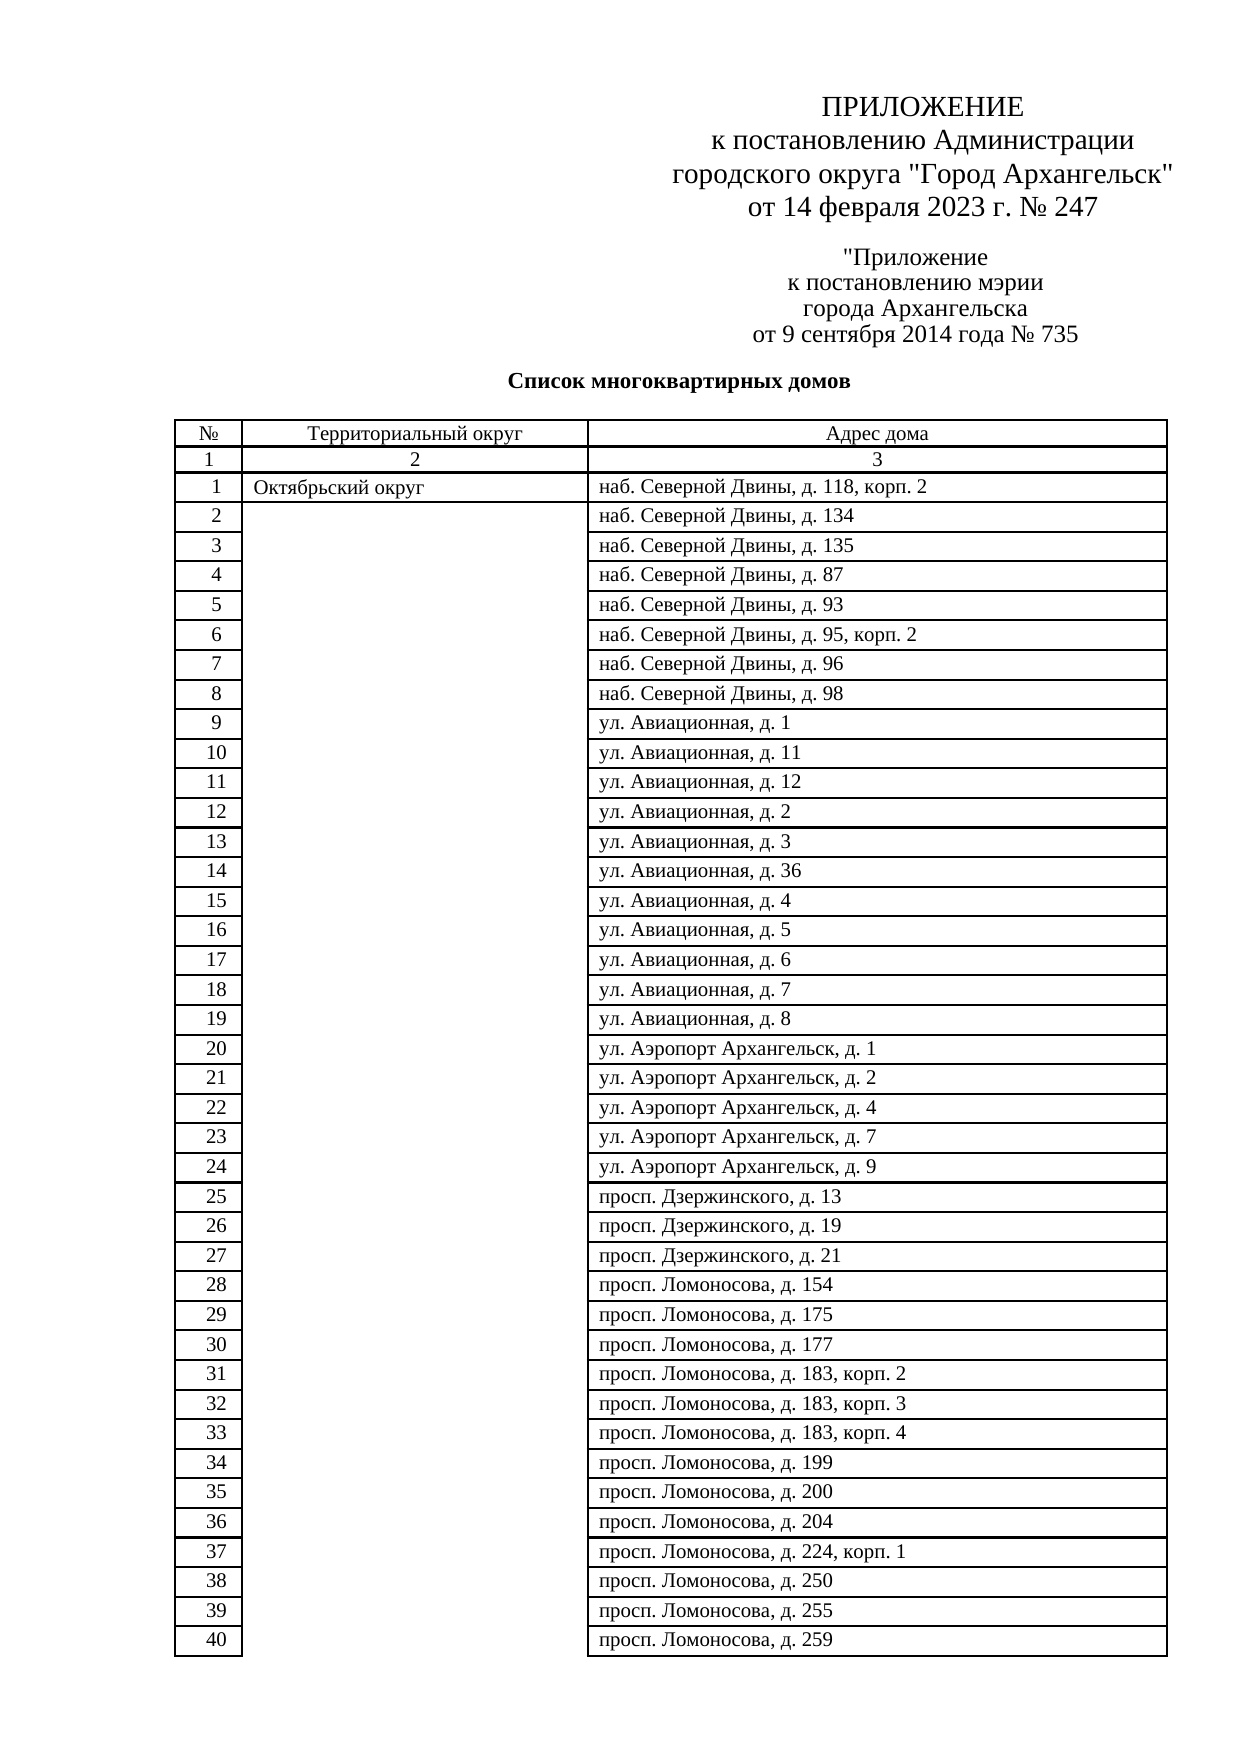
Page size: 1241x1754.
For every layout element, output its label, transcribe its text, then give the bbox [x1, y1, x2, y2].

table_cell наб. Северной Двины, д. 134 [589, 503, 1166, 531]
table_cell [176, 858, 241, 886]
table_cell [176, 917, 241, 945]
table_cell [176, 1095, 241, 1122]
table_cell [176, 1272, 241, 1300]
table_cell [176, 562, 241, 590]
table_cell ул. Аэропорт Архангельск, д. 9 [589, 1154, 1166, 1181]
table_cell [176, 1302, 241, 1329]
table_cell ул. Авиационная, д. 5 [589, 917, 1166, 945]
table_cell [176, 1627, 241, 1655]
table_cell [176, 1184, 241, 1211]
table_cell просп. Ломоносова, д. 177 [589, 1331, 1166, 1359]
table_header Территориальный округ [243, 421, 587, 445]
table_cell просп. Дзержинского, д. 19 [589, 1213, 1166, 1241]
table_cell просп. Ломоносова, д. 250 [589, 1568, 1166, 1596]
table_cell наб. Северной Двины, д. 135 [589, 533, 1166, 560]
table_cell [176, 1361, 241, 1388]
list Список многоквартирных домов [177, 369, 1181, 393]
table_cell наб. Северной Двины, д. 95, корп. 2 [589, 621, 1166, 649]
table_cell просп. Ломоносова, д. 199 [589, 1450, 1166, 1477]
table_cell [176, 1420, 241, 1448]
table_cell просп. Ломоносова, д. 183, корп. 3 [589, 1391, 1166, 1418]
table_cell [176, 888, 241, 915]
table_cell [176, 533, 241, 560]
table_cell [176, 592, 241, 619]
table_cell ул. Авиационная, д. 12 [589, 769, 1166, 797]
table_cell просп. Ломоносова, д. 154 [589, 1272, 1166, 1300]
text к постановлению Администрации [664, 122, 1181, 156]
text от 14 февраля 2023 г. № 247 [664, 189, 1181, 223]
table_cell [176, 681, 241, 708]
table_cell наб. Северной Двины, д. 96 [589, 651, 1166, 678]
list "Приложение [650, 244, 1181, 270]
table_cell [176, 947, 241, 974]
table_cell просп. Ломоносова, д. 200 [589, 1479, 1166, 1507]
text ПРИЛОЖЕНИЕ [664, 89, 1181, 122]
table_cell [176, 740, 241, 767]
table_cell [176, 1509, 241, 1536]
table_cell [176, 829, 241, 856]
table_cell [176, 1124, 241, 1152]
table_cell ул. Авиационная, д. 4 [589, 888, 1166, 915]
list к постановлению мэрии [650, 270, 1181, 296]
table_cell [176, 1450, 241, 1477]
table_cell наб. Северной Двины, д. 98 [589, 681, 1166, 708]
table_cell ул. Авиационная, д. 36 [589, 858, 1166, 886]
table_cell 2 [243, 448, 587, 471]
table_cell наб. Северной Двины, д. 118, корп. 2 [589, 474, 1166, 501]
table_cell просп. Ломоносова, д. 183, корп. 4 [589, 1420, 1166, 1448]
table_cell наб. Северной Двины, д. 93 [589, 592, 1166, 619]
table_cell [176, 1213, 241, 1241]
table_cell [176, 1006, 241, 1033]
table_cell ул. Авиационная, д. 6 [589, 947, 1166, 974]
table_cell просп. Дзержинского, д. 13 [589, 1184, 1166, 1211]
table_cell просп. Ломоносова, д. 259 [589, 1627, 1166, 1655]
list города Архангельска [650, 296, 1181, 322]
table_cell просп. Ломоносова, д. 204 [589, 1509, 1166, 1536]
table_cell просп. Ломоносова, д. 224, корп. 1 [589, 1539, 1166, 1566]
table_cell [176, 1065, 241, 1093]
table_cell [176, 1243, 241, 1270]
table_cell [176, 1036, 241, 1063]
text городского округа "Город Архангельск" [664, 156, 1181, 189]
table_cell 3 [589, 448, 1166, 471]
table_header Адрес дома [589, 421, 1166, 445]
table_cell ул. Авиационная, д. 11 [589, 740, 1166, 767]
table_cell ул. Аэропорт Архангельск, д. 2 [589, 1065, 1166, 1093]
table_cell просп. Ломоносова, д. 183, корп. 2 [589, 1361, 1166, 1388]
table_cell ул. Авиационная, д. 3 [589, 829, 1166, 856]
table_cell [176, 1331, 241, 1359]
table_cell [176, 1391, 241, 1418]
table_cell ул. Авиационная, д. 8 [589, 1006, 1166, 1033]
table_cell ул. Авиационная, д. 7 [589, 976, 1166, 1004]
table_cell ул. Аэропорт Архангельск, д. 7 [589, 1124, 1166, 1152]
table_cell просп. Ломоносова, д. 175 [589, 1302, 1166, 1329]
table_header № п/п [176, 421, 241, 445]
table_cell наб. Северной Двины, д. 87 [589, 562, 1166, 590]
table_cell [176, 1154, 241, 1181]
table_cell ул. Аэропорт Архангельск, д. 4 [589, 1095, 1166, 1122]
table_cell [176, 1598, 241, 1625]
table_cell [176, 1539, 241, 1566]
table_cell просп. Дзержинского, д. 21 [589, 1243, 1166, 1270]
list от 9 сентября 2014 года № 735 [650, 322, 1181, 348]
table_cell [176, 769, 241, 797]
table_cell [176, 976, 241, 1004]
table_cell [176, 799, 241, 826]
table_cell [176, 1479, 241, 1507]
table_cell [176, 621, 241, 649]
table_cell [176, 503, 241, 531]
table_cell [176, 1568, 241, 1596]
table_cell [176, 651, 241, 678]
table_cell [176, 474, 241, 501]
table_cell 1 [176, 448, 241, 471]
table_cell просп. Ломоносова, д. 255 [589, 1598, 1166, 1625]
table_cell [176, 710, 241, 738]
table_cell Октябрьский округ [243, 474, 587, 501]
table_cell ул. Авиационная, д. 1 [589, 710, 1166, 738]
table_cell [243, 503, 587, 1655]
table_cell ул. Авиационная, д. 2 [589, 799, 1166, 826]
table_cell ул. Аэропорт Архангельск, д. 1 [589, 1036, 1166, 1063]
